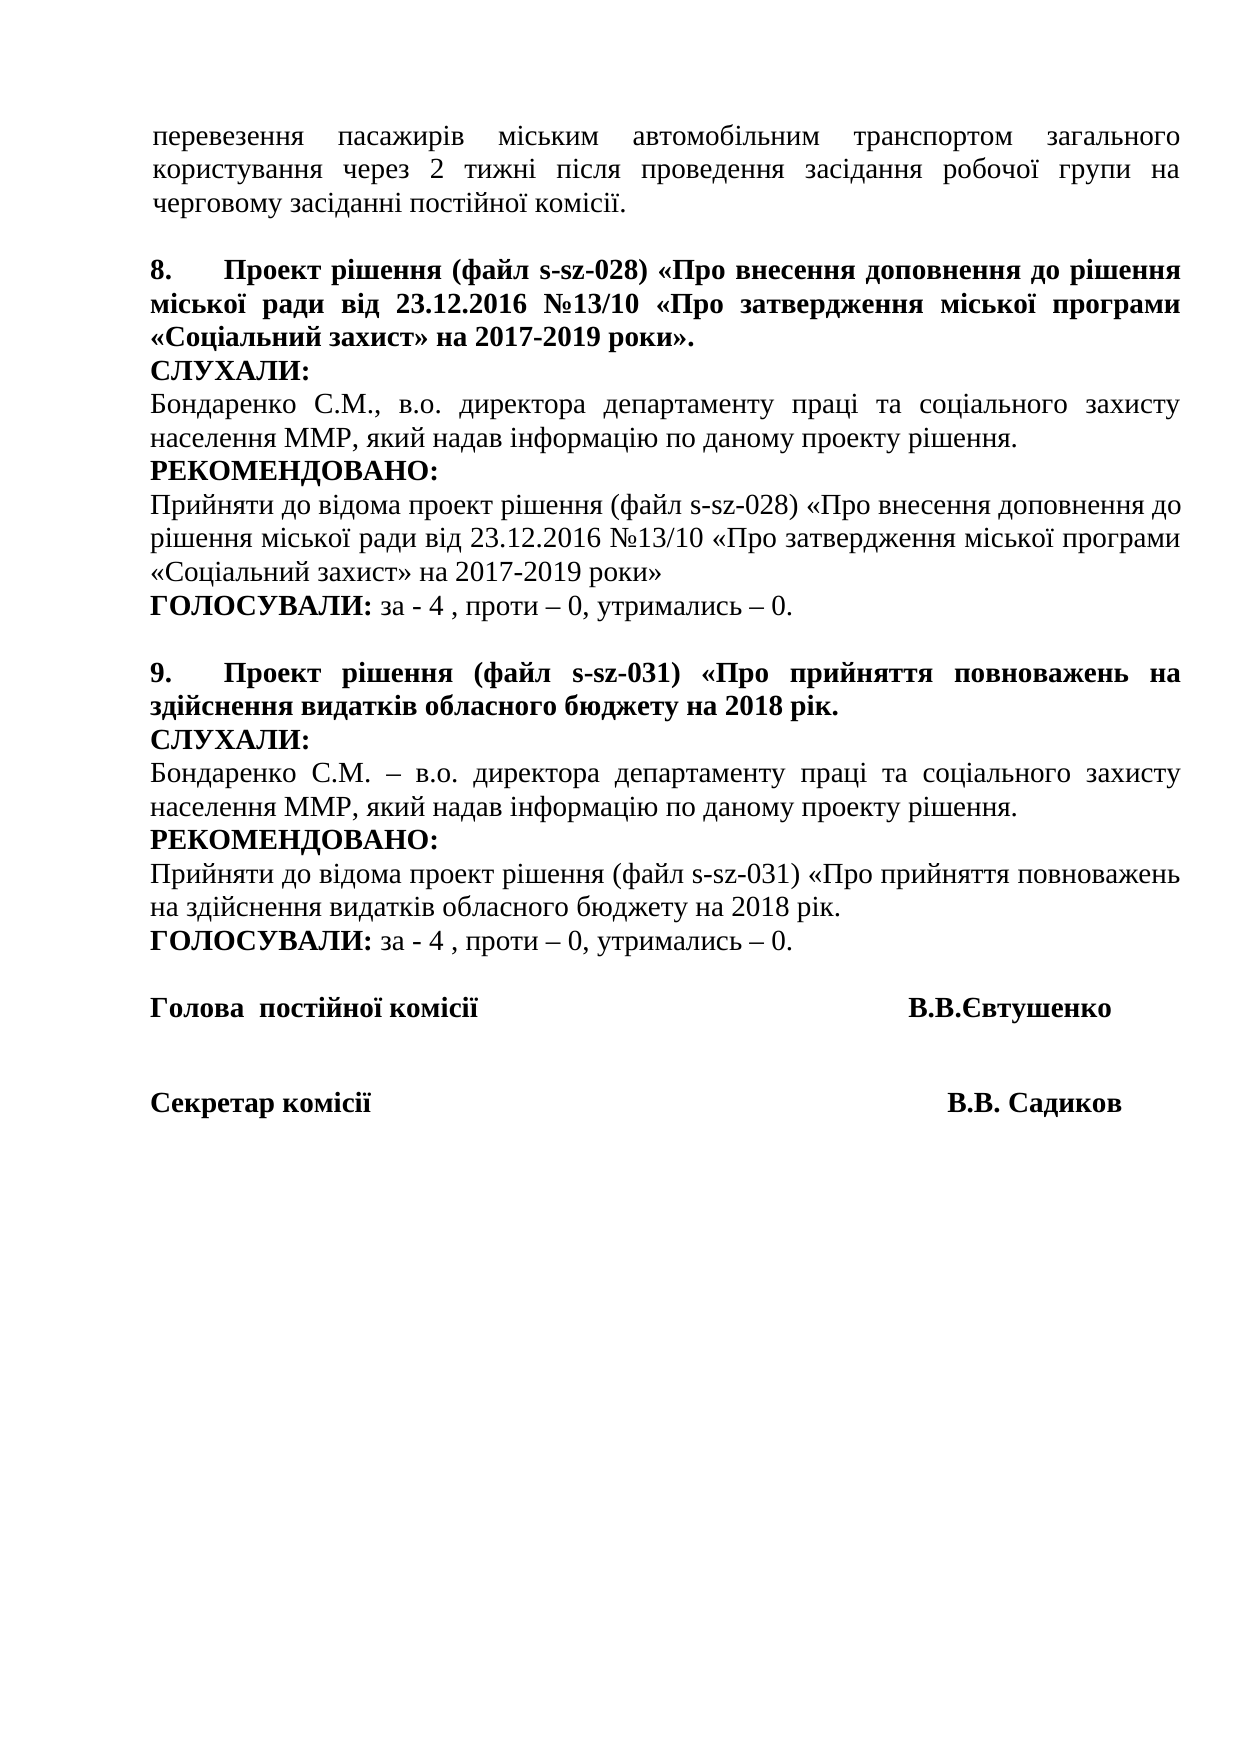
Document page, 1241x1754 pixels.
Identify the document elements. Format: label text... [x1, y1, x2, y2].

list Бондаренко С.М., в.о. директора департаменту праці та соціального захисту населення ММР, який надав інформацію по даному проекту рішення. [150, 386, 1181, 453]
list Прийняти до відома проект рішення (файл s-sz-028) «Про внесення доповнення до рішення міської ради від 23.12.2016 №13/10 «Про затвердження міської програми «Соціальний захист» на 2017-2019 роки» [150, 487, 1181, 588]
list Проект рішення (файл s-sz-028) «Про внесення доповнення до рішення міської ради від 23.12.2016 №13/10 «Про затвердження міської програми «Соціальний захист» на 2017-2019 роки». [150, 252, 1181, 353]
text СЛУХАЛИ: [150, 722, 1181, 755]
text Голова постійної комісії В.В.Євтушенко [150, 990, 1181, 1024]
list СЛУХАЛИ: [150, 353, 1181, 386]
list Проект рішення (файл s-sz-031) «Про прийняття повноважень на здійснення видатків обласного бюджету на 2018 рік. [150, 655, 1181, 722]
text РЕКОМЕНДОВАНО: [150, 822, 1181, 856]
text ГОЛОСУВАЛИ: за - 4 , проти – 0, утримались – 0. [150, 588, 1181, 621]
text Секретар комісії В.В. Садиков [150, 1085, 1181, 1119]
text ГОЛОСУВАЛИ: за - 4 , проти – 0, утримались – 0. [150, 923, 1181, 957]
text Прийняти до відома проект рішення (файл s-sz-031) «Про прийняття повноважень на здійснення видатків обласного бюджету на 2018 рік. [150, 856, 1181, 923]
list РЕКОМЕНДОВАНО: [150, 453, 1181, 487]
text Бондаренко С.М. – в.о. директора департаменту праці та соціального захисту населення ММР, який надав інформацію по даному проекту рішення. [150, 755, 1181, 822]
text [150, 118, 1181, 219]
